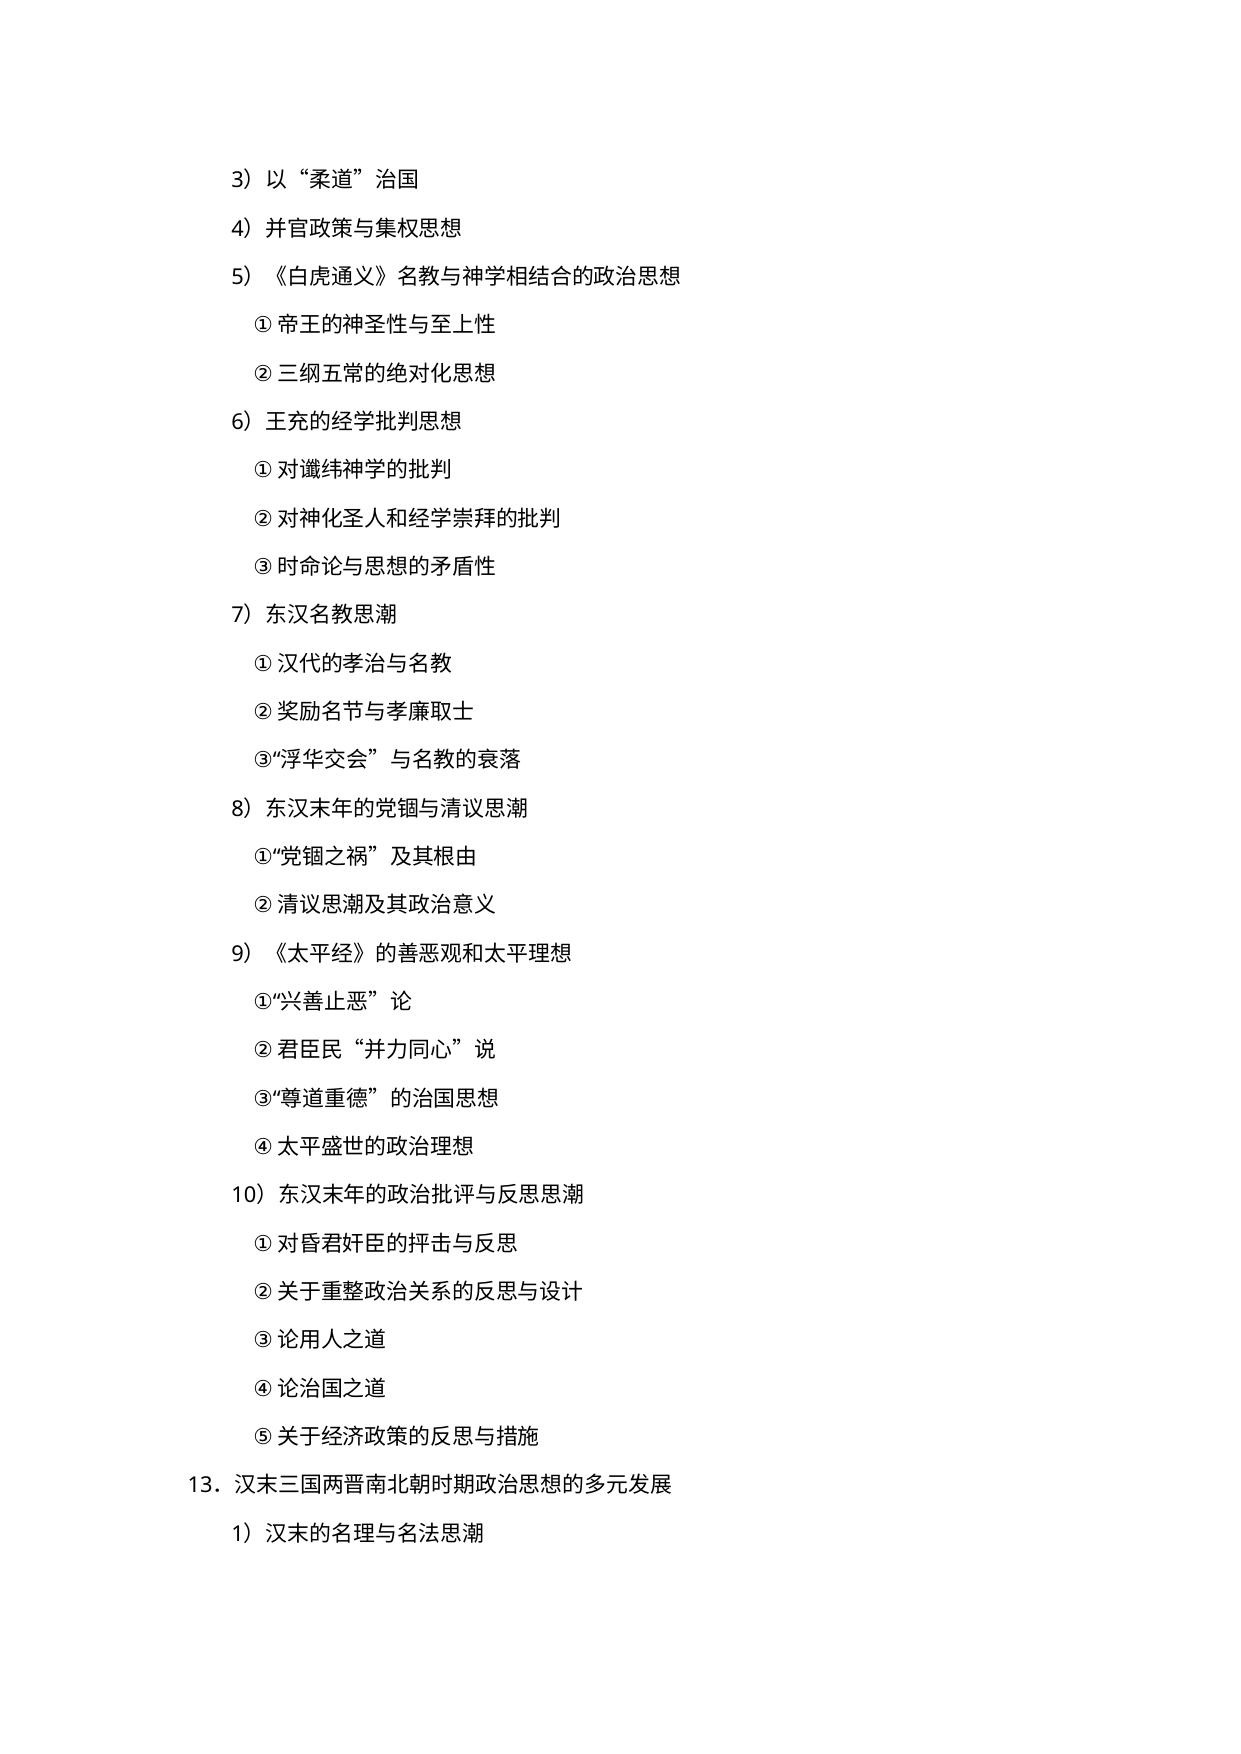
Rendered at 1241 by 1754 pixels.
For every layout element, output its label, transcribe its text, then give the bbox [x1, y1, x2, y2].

text ③论用人之道 [187, 1322, 1053, 1354]
text ①对昏君奸臣的抨击与反思 [187, 1225, 1053, 1258]
text 6）王充的经学批判思想 [187, 404, 1053, 436]
text ②君臣民“并力同心”说 [187, 1032, 1053, 1064]
text ②奖励名节与孝廉取士 [187, 694, 1053, 726]
text ②三纲五常的绝对化思想 [187, 355, 1053, 388]
text ③时命论与思想的矛盾性 [187, 549, 1053, 581]
text 5）《白虎通义》名教与神学相结合的政治思想 [187, 259, 1053, 291]
text 10）东汉末年的政治批评与反思思潮 [187, 1177, 1053, 1209]
text 1）汉末的名理与名法思潮 [187, 1515, 1053, 1548]
text 9）《太平经》的善恶观和太平理想 [187, 935, 1053, 968]
text ②清议思潮及其政治意义 [187, 887, 1053, 919]
text 13．汉末三国两晋南北朝时期政治思想的多元发展 [187, 1467, 1053, 1499]
text 4）并官政策与集权思想 [187, 210, 1053, 243]
text 8）东汉末年的党锢与清议思潮 [187, 790, 1053, 823]
text ①对谶纬神学的批判 [187, 452, 1053, 484]
text ①“兴善止恶”论 [187, 984, 1053, 1016]
text ①帝王的神圣性与至上性 [187, 307, 1053, 339]
text ④论治国之道 [187, 1370, 1053, 1403]
text 3）以“柔道”治国 [187, 162, 1053, 194]
text ②对神化圣人和经学崇拜的批判 [187, 500, 1053, 533]
text ①“党锢之祸”及其根由 [187, 839, 1053, 871]
text ⑤关于经济政策的反思与措施 [187, 1419, 1053, 1451]
text ③“浮华交会”与名教的衰落 [187, 742, 1053, 774]
text ④太平盛世的政治理想 [187, 1129, 1053, 1161]
text ③“尊道重德”的治国思想 [187, 1080, 1053, 1113]
text 7）东汉名教思潮 [187, 597, 1053, 629]
text ②关于重整政治关系的反思与设计 [187, 1274, 1053, 1306]
text ①汉代的孝治与名教 [187, 645, 1053, 678]
